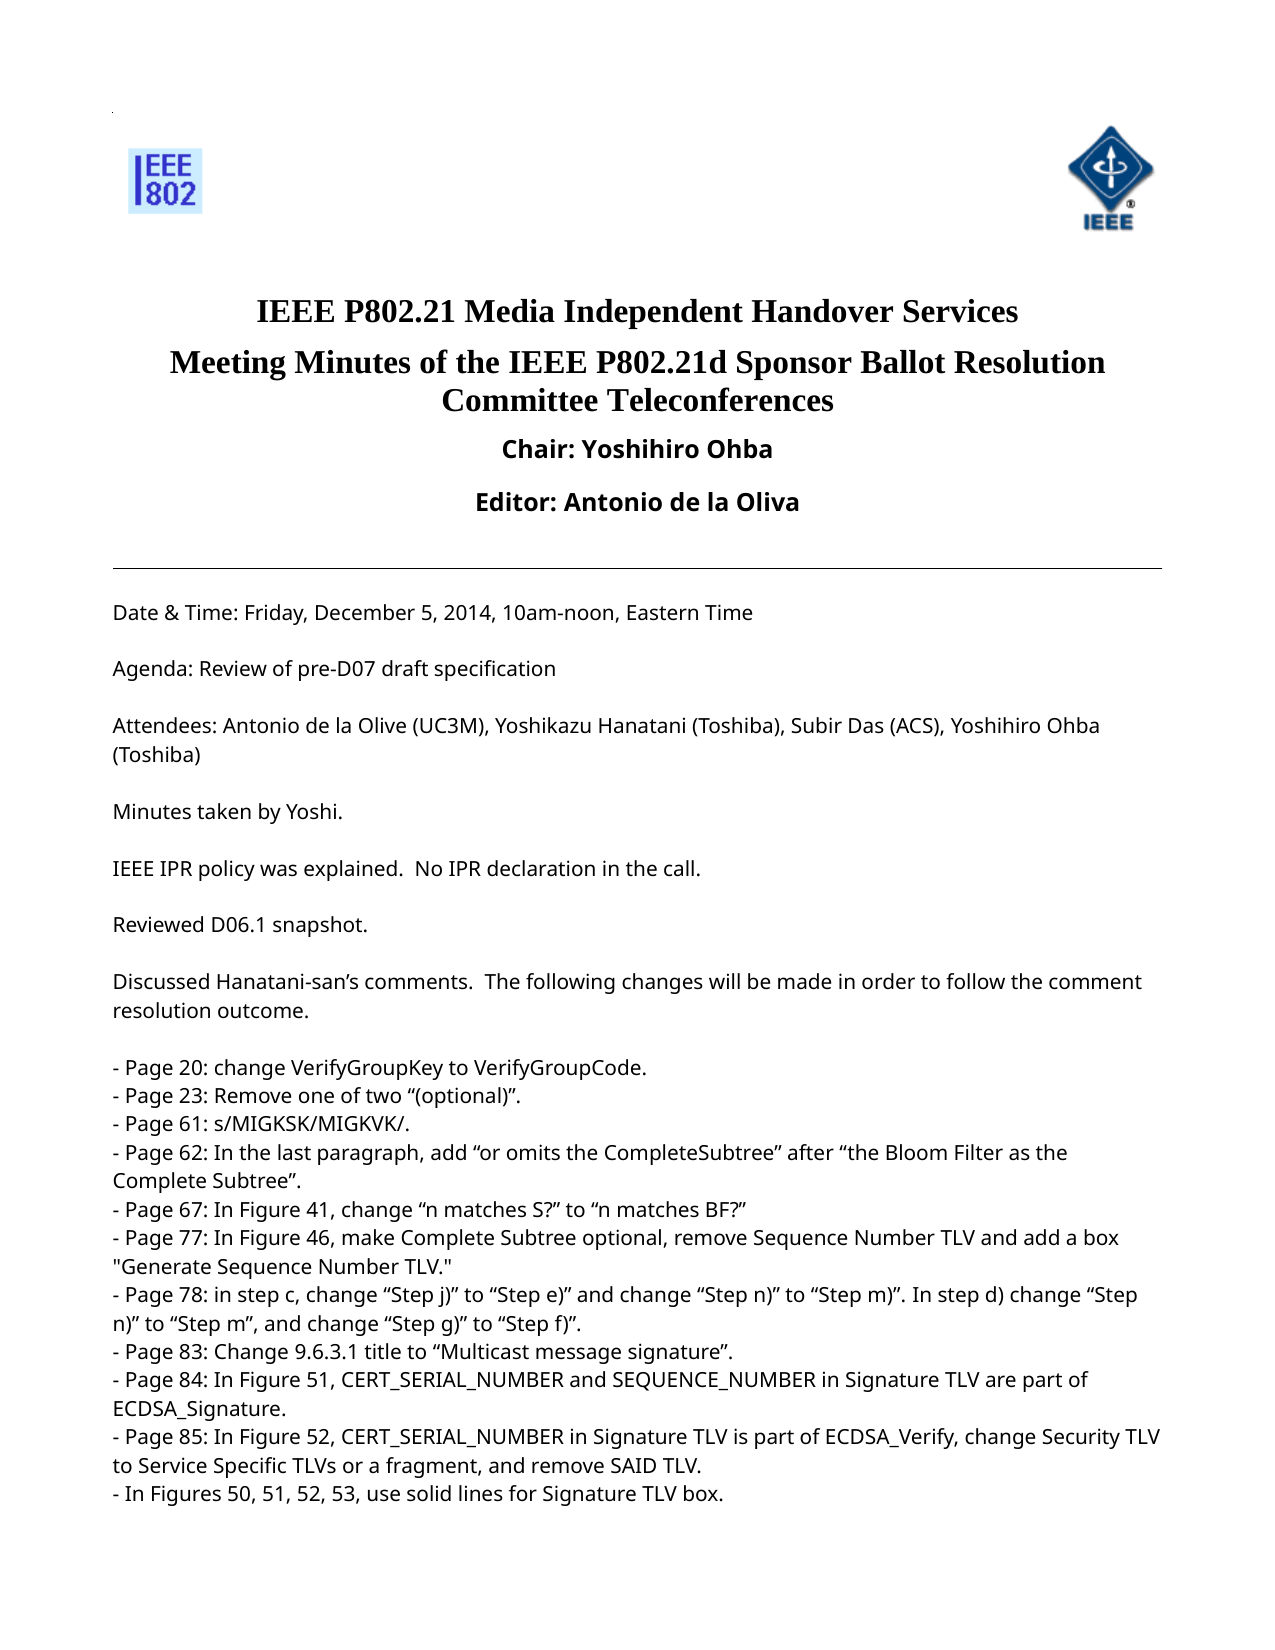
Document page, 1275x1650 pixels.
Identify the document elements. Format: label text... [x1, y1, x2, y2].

text - Page 61: s/MIGKSK/MIGKVK/. [112, 1109, 1162, 1138]
text - Page 62: In the last paragraph, add “or omits the CompleteSubtree” after “the Bloom Filter as the Complete Subtree”. [112, 1138, 1162, 1195]
text - Page 67: In Figure 41, change “n matches S?” to “n matches BF?” [112, 1195, 1162, 1223]
text - Page 20: change VerifyGroupKey to VerifyGroupCode. [112, 1053, 1162, 1081]
title Meeting Minutes of the IEEE P802.21d Sponsor Ballot Resolution Committee Teleconferences [112, 342, 1162, 419]
text - Page 78: in step c, change “Step j)” to “Step e)” and change “Step n)” to “Step m)”. In step d) change “Step n)” to “Step m”, and change “Step g)” to “Step f)”. [112, 1280, 1162, 1337]
picture [1064, 125, 1158, 233]
text Reviewed D06.1 snapshot. [112, 911, 1162, 939]
text Agenda: Review of pre-D07 draft specification [112, 654, 1162, 683]
text - Page 83: Change 9.6.3.1 title to “Multicast message signature”. [112, 1337, 1162, 1366]
text - Page 77: In Figure 46, make Complete Subtree optional, remove Sequence Number TLV and add a box "Generate Sequence Number TLV." [112, 1223, 1162, 1280]
text Attendees: Antonio de la Olive (UC3M), Yoshikazu Hanatani (Toshiba), Subir Das (ACS), Yoshihiro Ohba (Toshiba) [112, 711, 1162, 768]
title IEEE P802.21 Media Independent Handover Services [112, 292, 1162, 330]
text Minutes taken by Yoshi. [112, 797, 1162, 825]
text Date & Time: Friday, December 5, 2014, 10am-noon, Eastern Time [112, 598, 1162, 626]
text IEEE IPR policy was explained. No IPR declaration in the call. [112, 854, 1162, 882]
picture [117, 134, 211, 233]
title Editor: Antonio de la Oliva [112, 484, 1162, 518]
text - In Figures 50, 51, 52, 53, use solid lines for Signature TLV box. [112, 1479, 1162, 1508]
text - Page 84: In Figure 51, CERT_SERIAL_NUMBER and SEQUENCE_NUMBER in Signature TLV are part of ECDSA_Signature. [112, 1366, 1162, 1422]
text Discussed Hanatani-san’s comments. The following changes will be made in order to follow the comment resolution outcome. [112, 967, 1162, 1024]
title Chair: Yoshihiro Ohba [112, 432, 1162, 466]
text - Page 23: Remove one of two “(optional)”. [112, 1081, 1162, 1109]
text - Page 85: In Figure 52, CERT_SERIAL_NUMBER in Signature TLV is part of ECDSA_Verify, change Security TLV to Service Specific TLVs or a fragment, and remove SAID TLV. [112, 1422, 1162, 1479]
